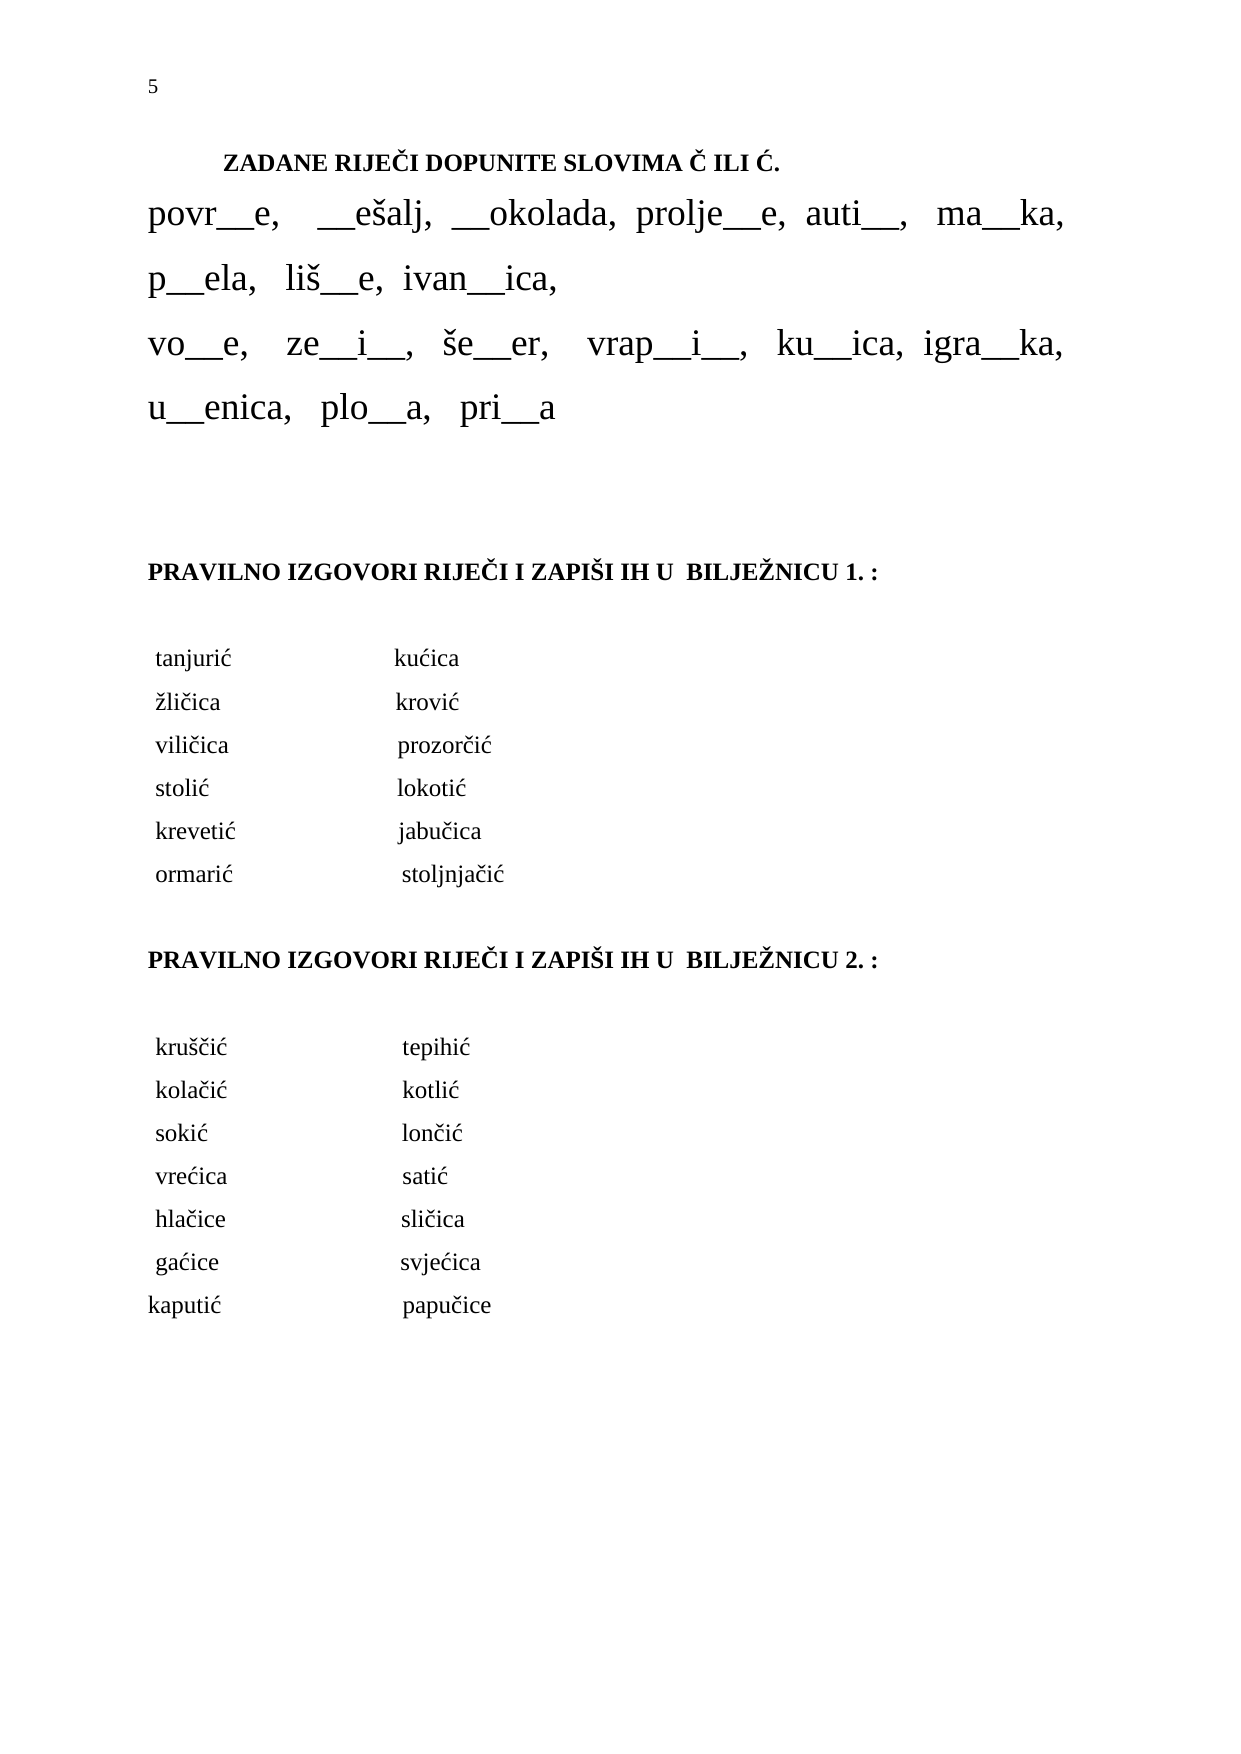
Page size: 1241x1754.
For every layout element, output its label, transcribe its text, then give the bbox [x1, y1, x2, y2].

text povr__e, __ešalj, __okolada, prolje__e, auti__, ma__ka, p__ela, liš__e, ivan__ica, [148, 191, 1093, 298]
text kruščić tepihić [155, 1032, 1093, 1060]
text PRAVILNO IZGOVORI RIJEČI I ZAPIŠI IH U BILJEŽNICU 2. : [148, 945, 1093, 974]
text gaćice svjećica [155, 1247, 1093, 1276]
text viličica prozorčić [155, 730, 1093, 758]
text stolić lokotić [155, 773, 1093, 802]
text hlačice sličica [155, 1204, 1093, 1233]
text sokić lončić [155, 1118, 1093, 1147]
text kolačić kotlić [155, 1075, 1093, 1103]
text ormarić stoljnjačić [155, 859, 1093, 888]
text vo__e, ze__i__, še__er, vrap__i__, ku__ica, igra__ka, u__enica, plo__a, pri__a [148, 320, 1093, 428]
text ZADANE RIJEČI DOPUNITE SLOVIMA Č ILI Ć. [223, 148, 1093, 176]
text tanjurić kućica [155, 643, 1093, 672]
text vrećica satić [155, 1161, 1093, 1190]
text krevetić jabučica [155, 816, 1093, 845]
text PRAVILNO IZGOVORI RIJEČI I ZAPIŠI IH U BILJEŽNICU 1. : [148, 557, 1093, 586]
text kaputić papučice [148, 1290, 1093, 1319]
text žličica krović [155, 687, 1093, 715]
